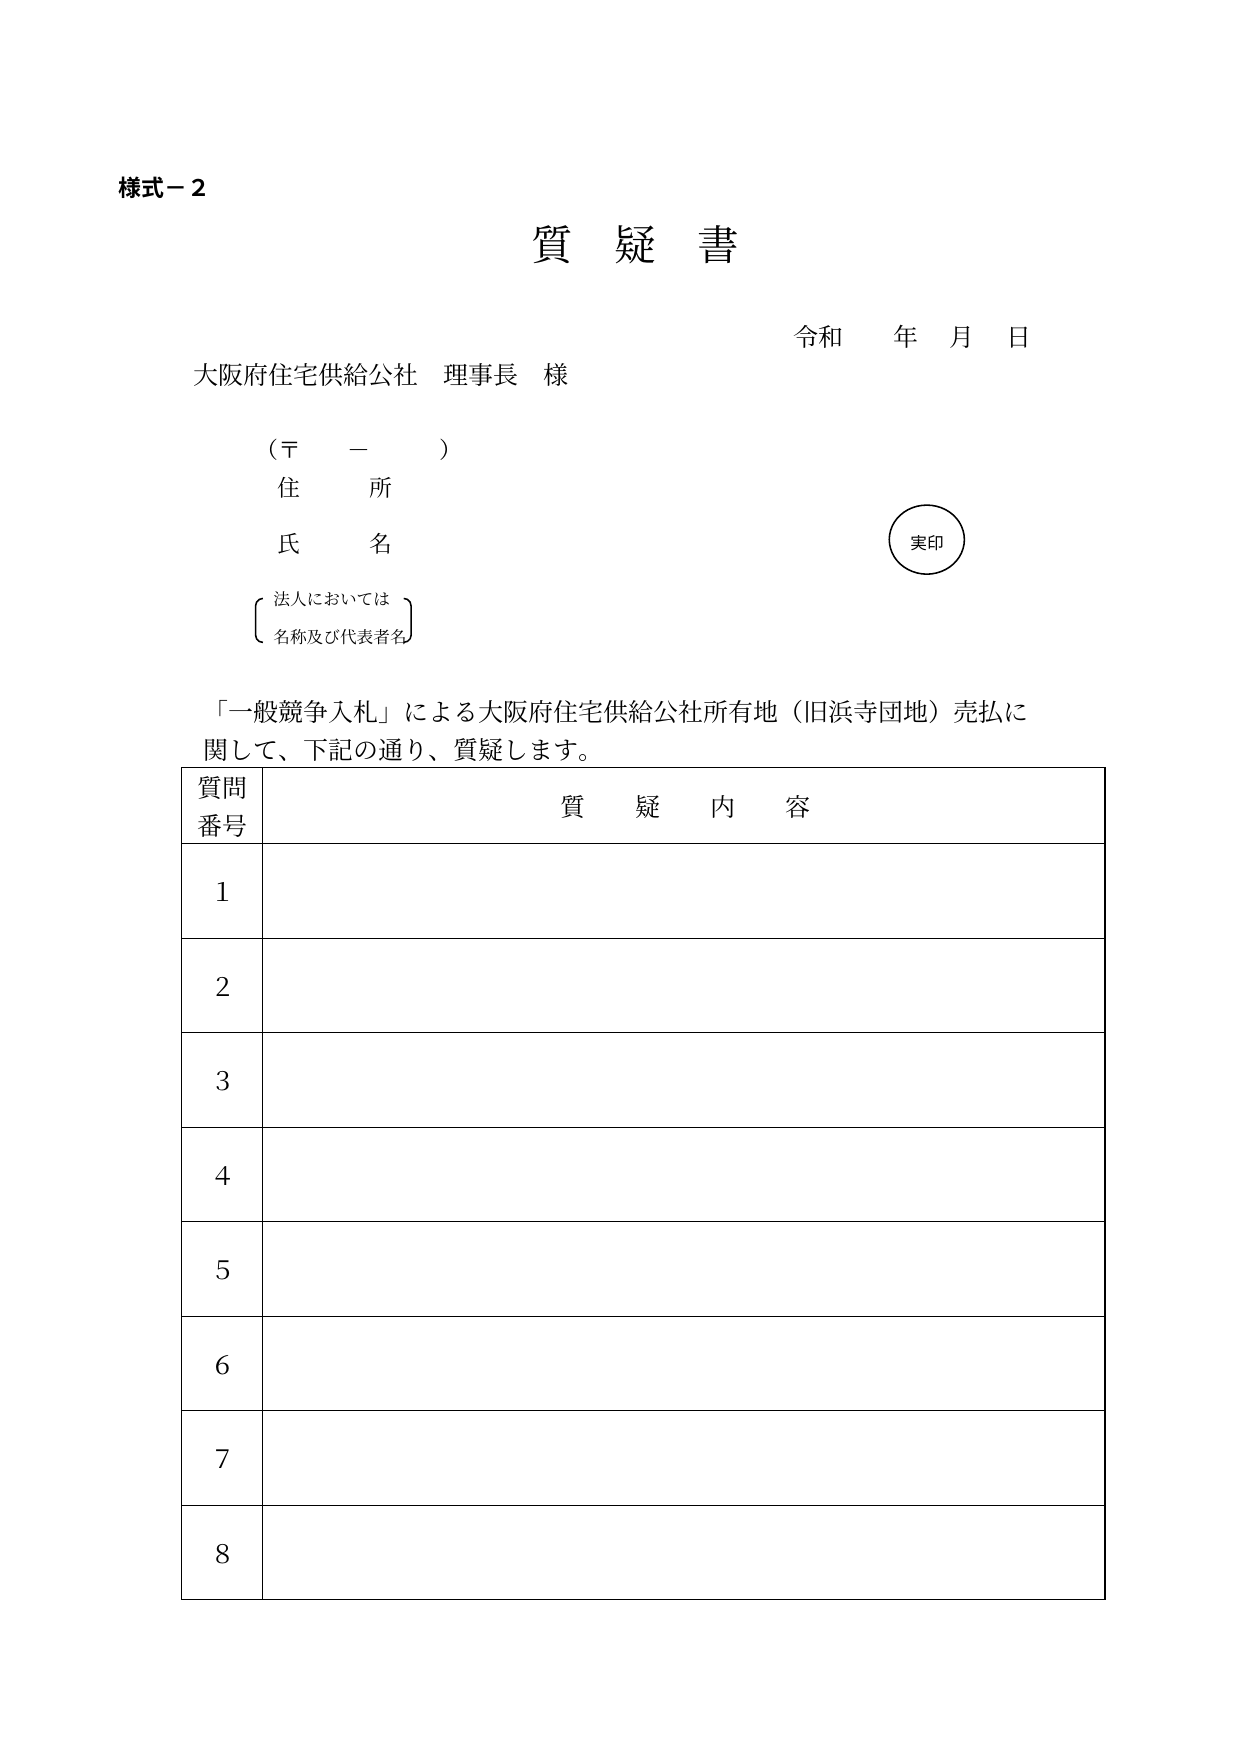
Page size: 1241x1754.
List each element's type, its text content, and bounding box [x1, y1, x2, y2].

table_cell [263, 1222, 1104, 1316]
table_header 質問 番号 [182, 768, 262, 843]
table_cell [263, 1411, 1104, 1505]
table_cell [263, 1506, 1104, 1599]
text 大阪府住宅供給公社 理事長 様 [118, 355, 1152, 392]
text 様式－２ [118, 167, 1152, 205]
table_header 質 疑 内 容 [263, 768, 1104, 843]
text 住 所 [118, 467, 1152, 505]
text 令和 年 月 日 [118, 317, 1152, 355]
text 質 疑 書 [118, 205, 1152, 280]
table_cell ６ [182, 1317, 262, 1410]
text 法人においては [118, 580, 1152, 617]
text 名称及び代表者名 [118, 617, 1152, 655]
table_cell ５ [182, 1222, 262, 1316]
text 関して、下記の通り、質疑します。 [178, 730, 1128, 767]
text 氏 名 [118, 523, 895, 561]
table_cell ７ [182, 1411, 262, 1505]
table_cell [263, 844, 1104, 938]
table_cell ３ [182, 1033, 262, 1127]
table_cell １ [182, 844, 262, 938]
table_cell ８ [182, 1506, 262, 1599]
table_cell ２ [182, 939, 262, 1032]
text 「一般競争入札」による大阪府住宅供給公社所有地（旧浜寺団地）売払に [178, 692, 1128, 730]
table_cell [263, 1317, 1104, 1410]
text （〒 － ） [118, 430, 1152, 467]
table_cell [263, 1128, 1104, 1221]
table_cell ４ [182, 1128, 262, 1221]
table_cell [263, 1033, 1104, 1127]
text 氏 名 [959, 523, 1152, 561]
table_cell [263, 939, 1104, 1032]
text 氏 名 [891, 523, 963, 561]
